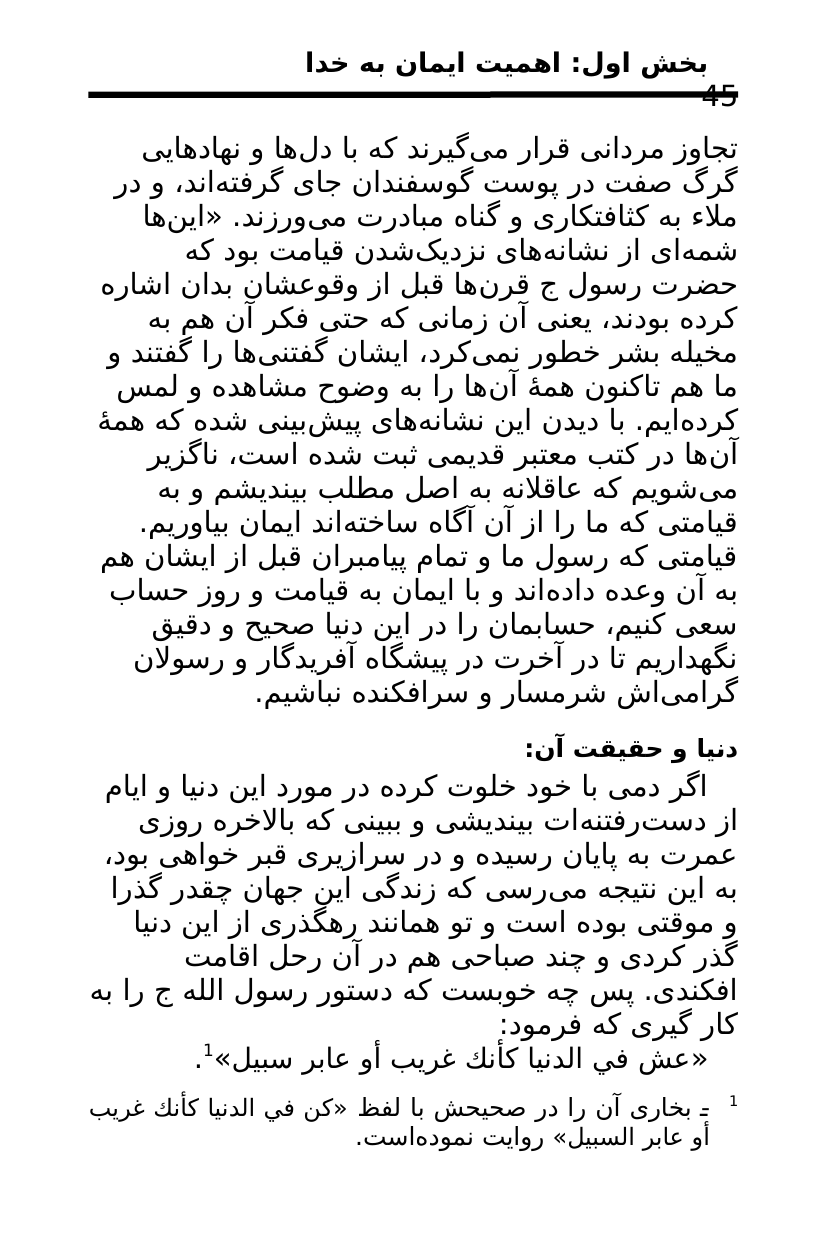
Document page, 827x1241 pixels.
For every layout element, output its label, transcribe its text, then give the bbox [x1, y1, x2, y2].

text «عش في الدنيا كأنك غريب أو عابر سبيل». [89, 1041, 738, 1075]
text دنیا و حقیقت آن: [89, 734, 738, 763]
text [89, 132, 738, 709]
text اگر دمی با خود خلوت کرده در مورد این دنیا و ایام از دست‌رفتنه‌ات بیندیشی و ببینی که بالاخره روزی عمرت به پایان رسیده و در سرازیری قبر خواهی بود، به این نتیجه می‌رسی که زندگی این جهان چقدر گذرا و موقتی بوده است و تو همانند رهگذری از این دنیا گذر کردی و چند صباحی هم در آن رحل اقامت افکندی. پس چه خوبست که دستور رسول الله ج را به کار گیری که فرمود: [89, 769, 738, 1041]
